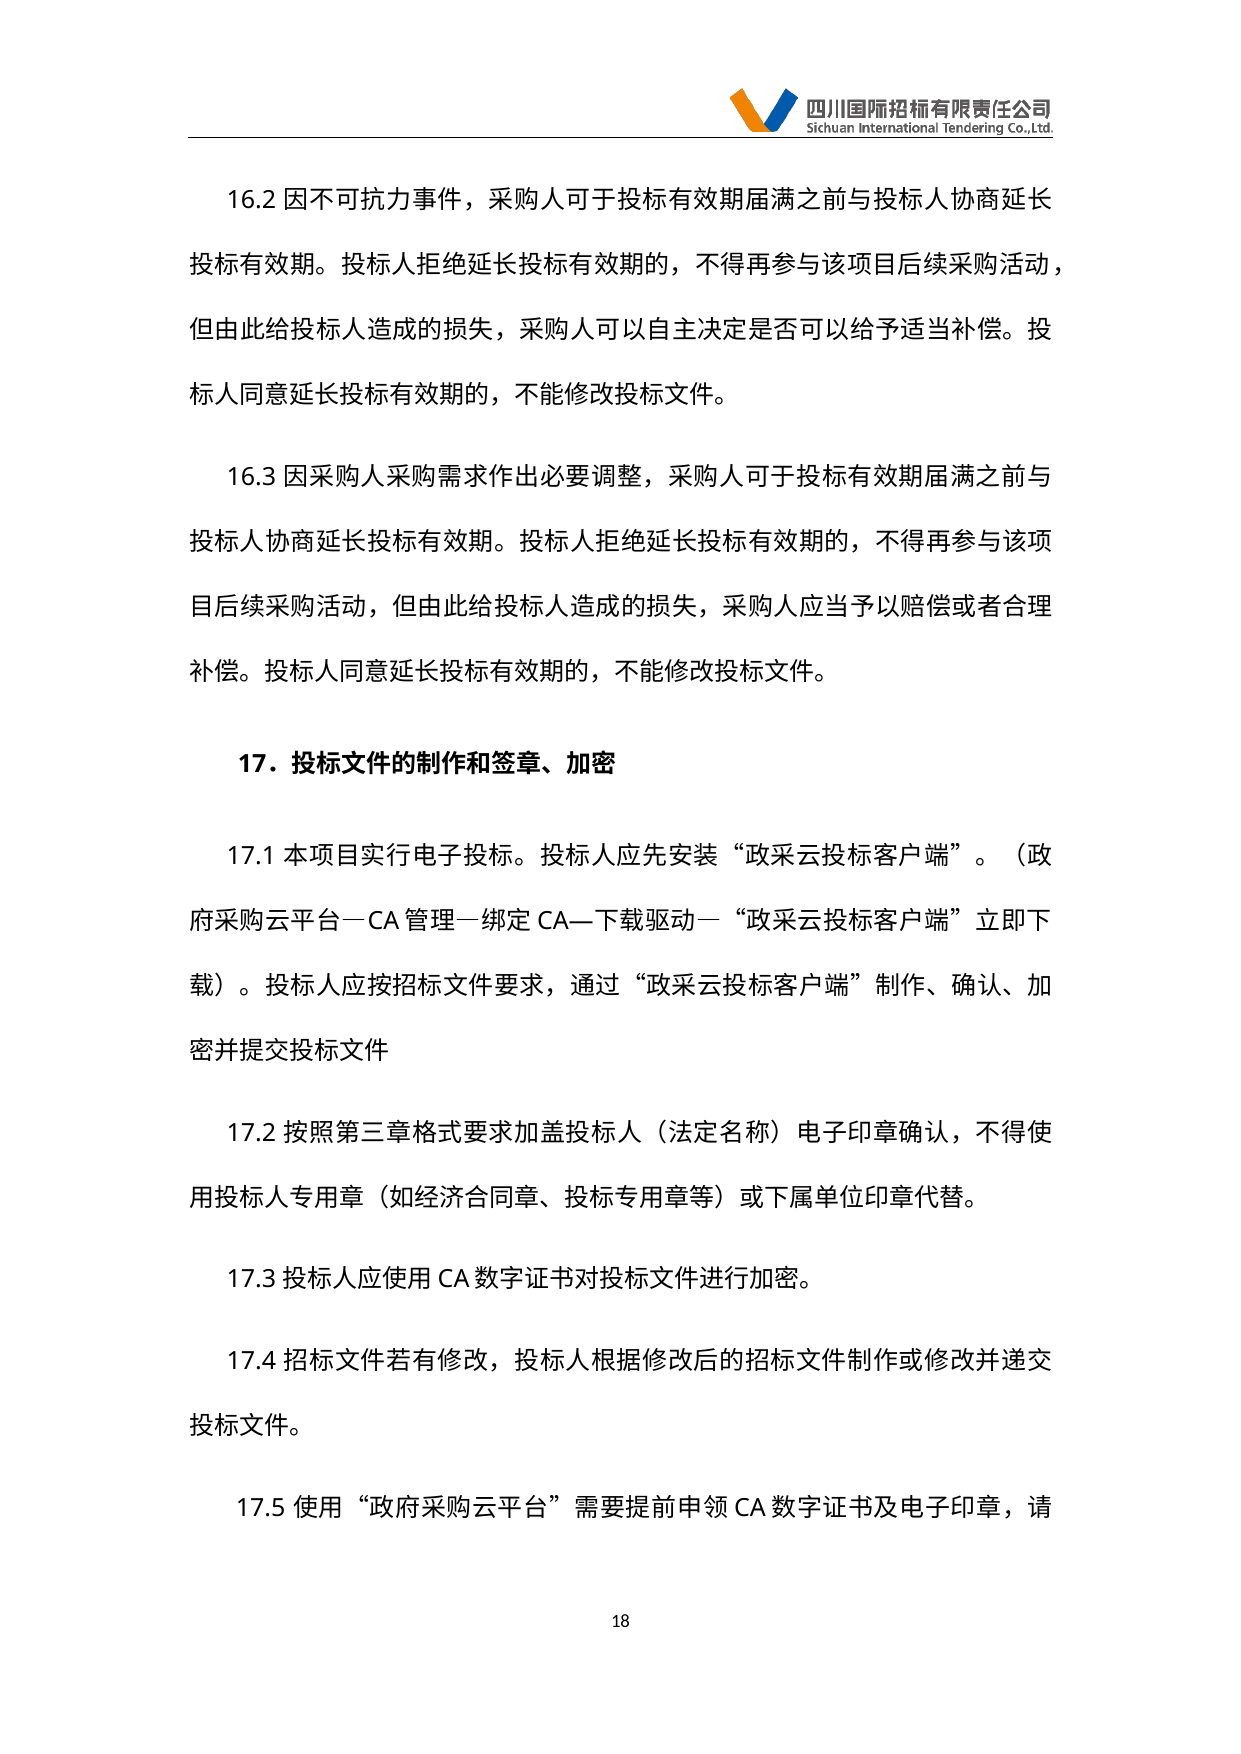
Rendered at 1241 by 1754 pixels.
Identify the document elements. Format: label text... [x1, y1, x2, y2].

text 17.1 本项目实行电子投标。投标人应先安装“政采云投标客户端”。（政府采购云平台—CA管理—绑定CA—下载驱动—“政采云投标客户端”立即下载）。投标人应按招标文件要求，通过“政采云投标客户端”制作、确认、加密并提交投标文件 [189, 821, 1053, 1081]
text 16.2 因不可抗力事件，采购人可于投标有效期届满之前与投标人协商延长投标有效期。投标人拒绝延长投标有效期的，不得再参与该项目后续采购活动，但由此给投标人造成的损失，采购人可以自主决定是否可以给予适当补偿。投标人同意延长投标有效期的，不能修改投标文件。 [189, 165, 1053, 425]
text 17.4 招标文件若有修改，投标人根据修改后的招标文件制作或修改并递交投标文件。 [189, 1326, 1053, 1456]
text 17.2 按照第三章格式要求加盖投标人（法定名称）电子印章确认，不得使用投标人专用章（如经济合同章、投标专用章等）或下属单位印章代替。 [189, 1098, 1053, 1228]
text 17.3 投标人应使用CA数字证书对投标文件进行加密。 [189, 1244, 1053, 1309]
text 16.3 因采购人采购需求作出必要调整，采购人可于投标有效期届满之前与投标人协商延长投标有效期。投标人拒绝延长投标有效期的，不得再参与该项目后续采购活动，但由此给投标人造成的损失，采购人应当予以赔偿或者合理补偿。投标人同意延长投标有效期的，不能修改投标文件。 [189, 442, 1053, 702]
picture [729, 88, 1053, 135]
subtitle 17．投标文件的制作和签章、加密 [187, 729, 1053, 794]
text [187, 1473, 1053, 1538]
